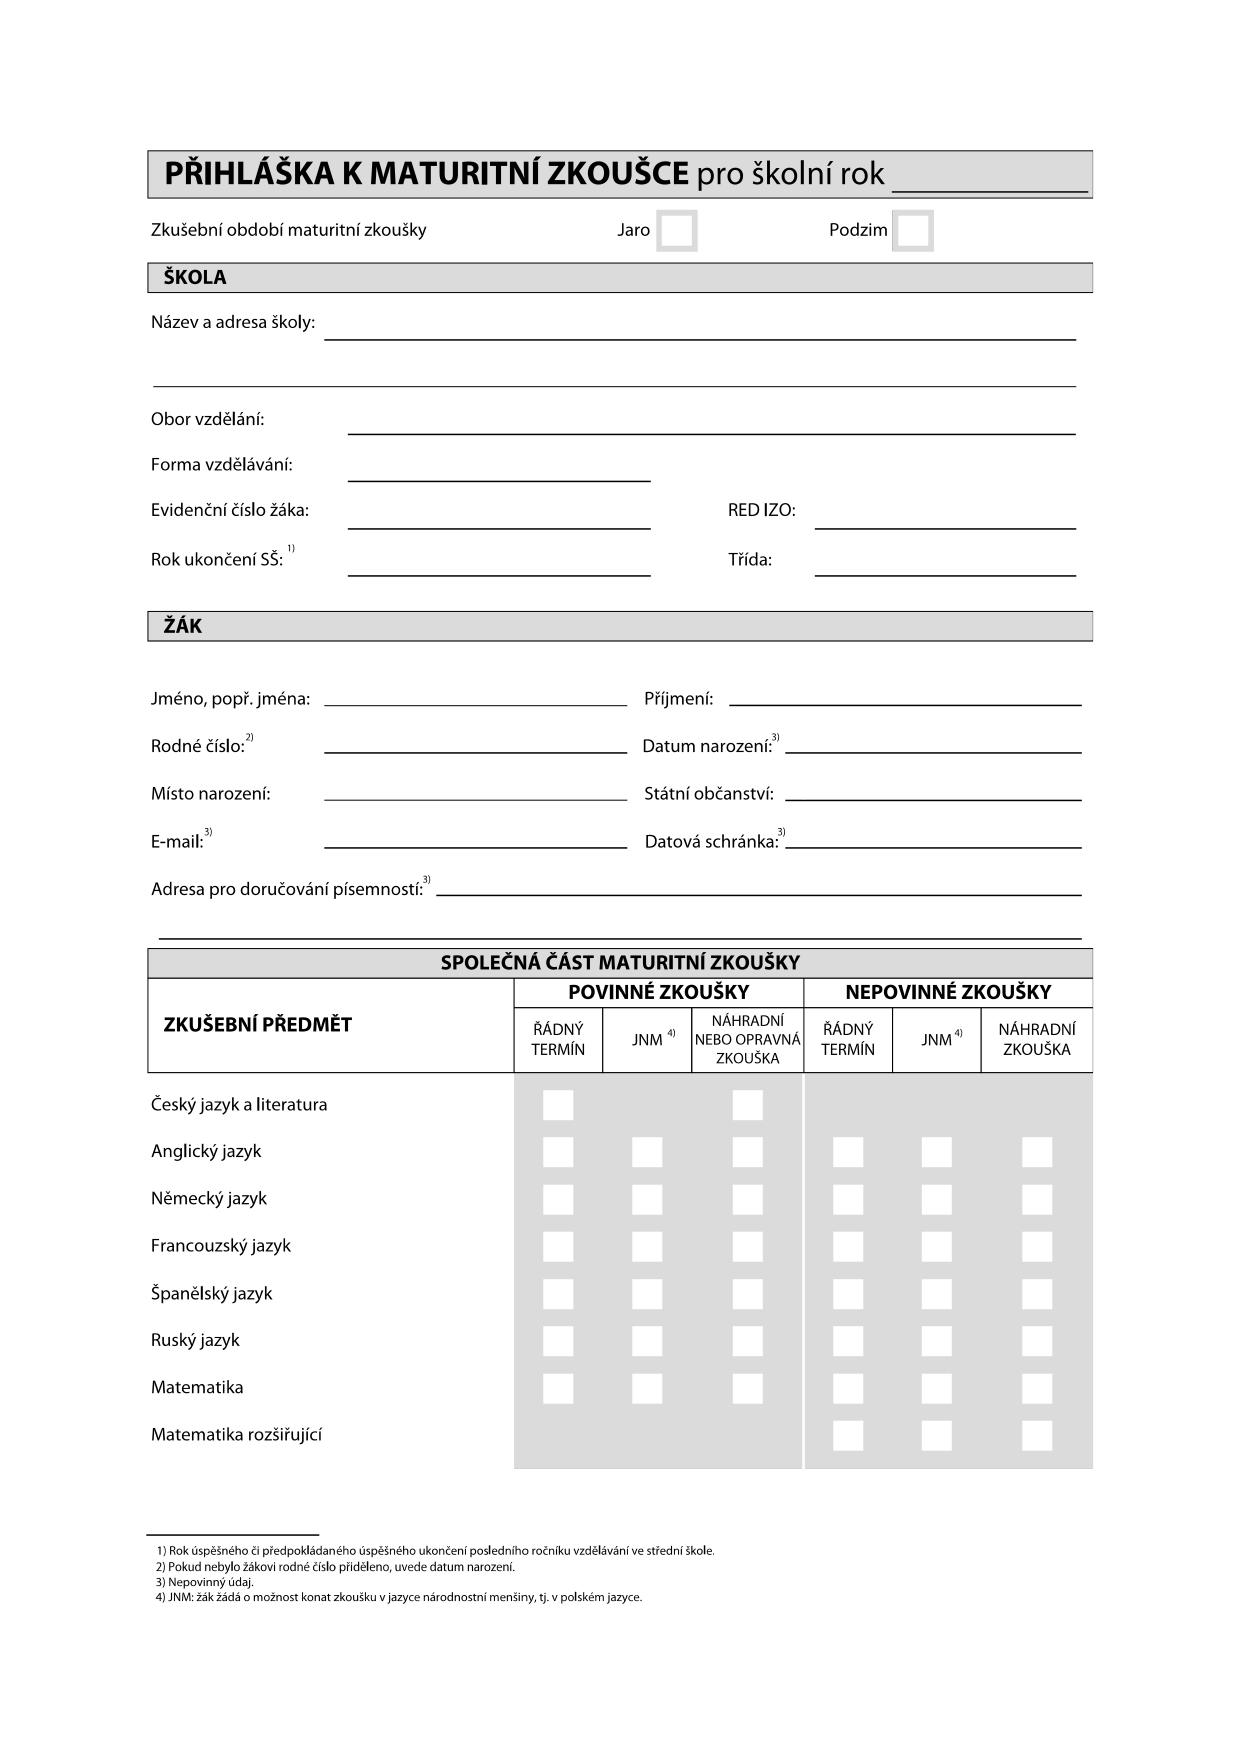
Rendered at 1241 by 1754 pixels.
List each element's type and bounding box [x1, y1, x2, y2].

picture [145, 1533, 715, 1604]
picture [146, 150, 1094, 1517]
